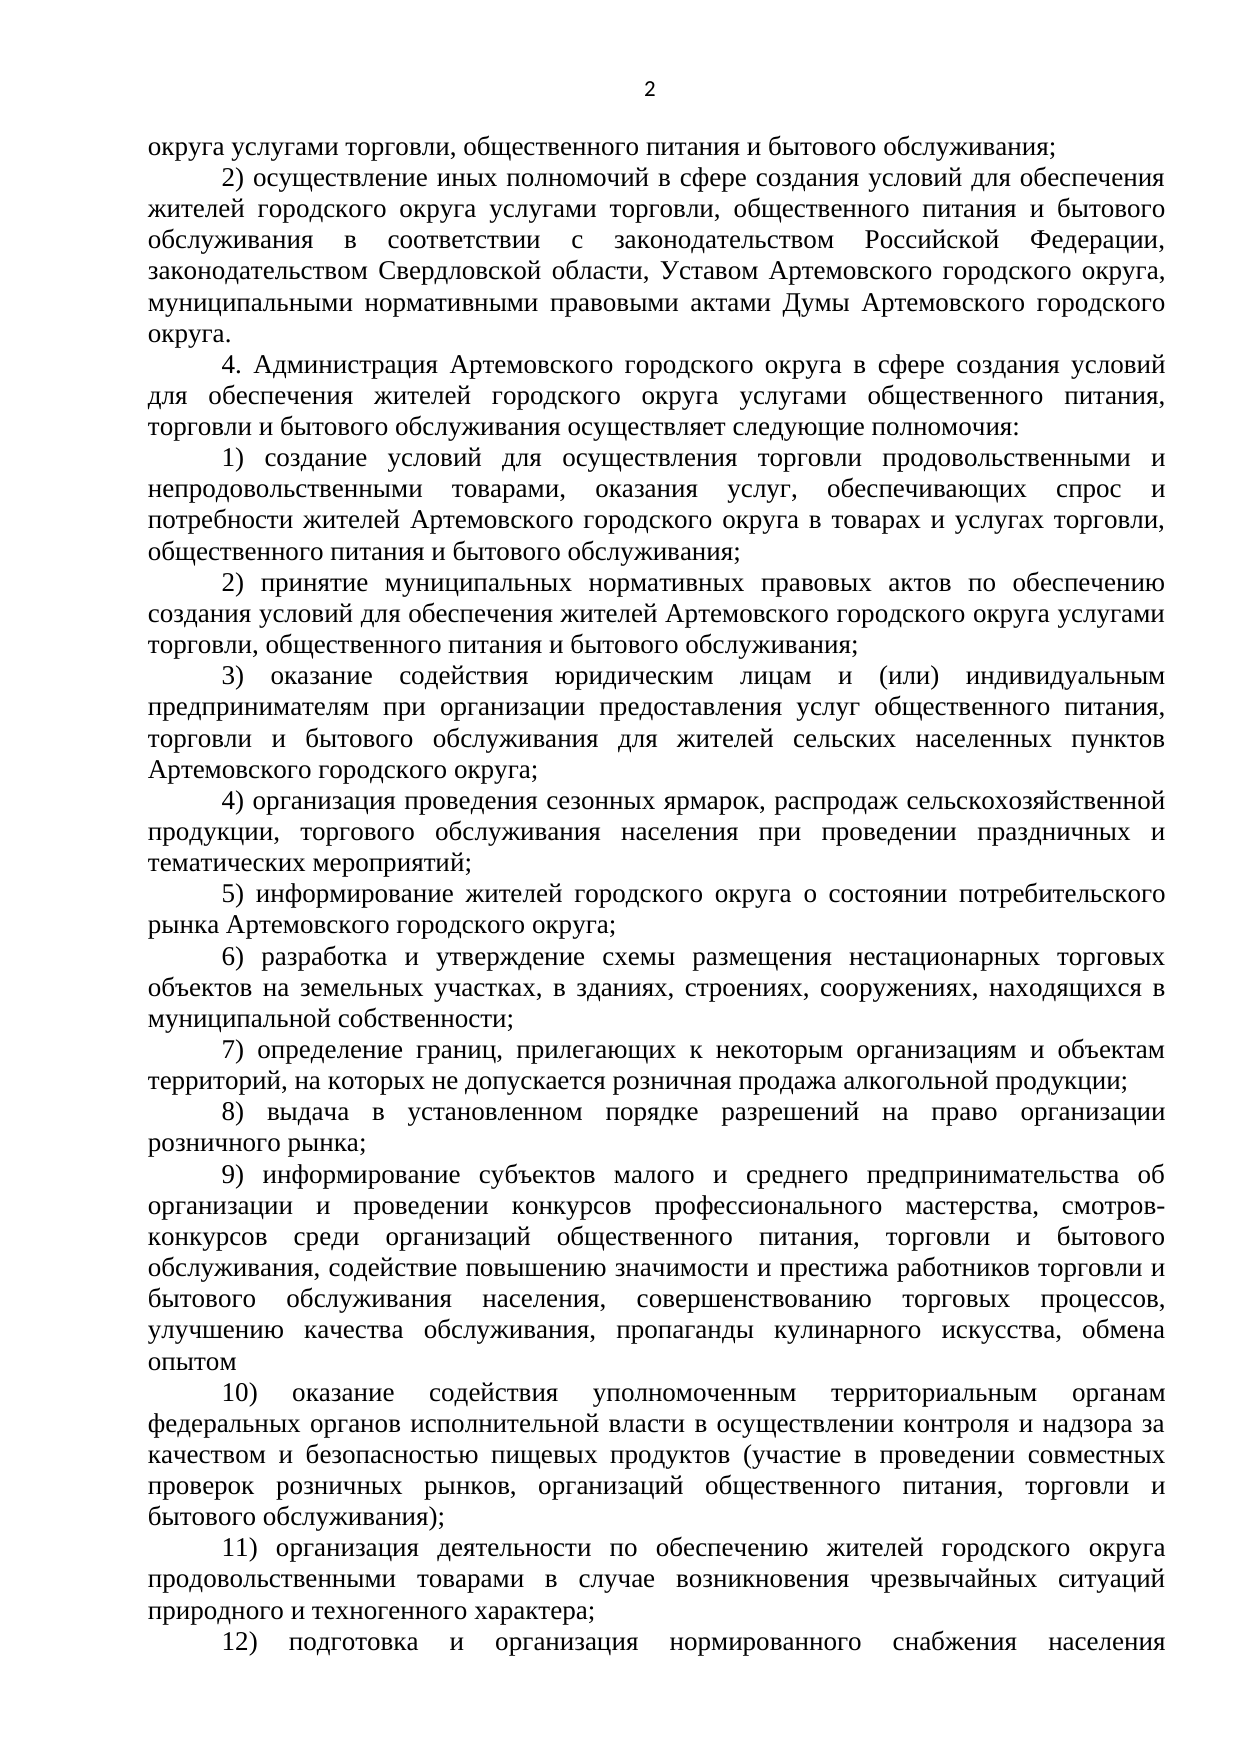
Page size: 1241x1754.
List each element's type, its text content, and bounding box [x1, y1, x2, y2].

text 6) разработка и утверждение схемы размещения нестационарных торговых объектов на земельных участках, в зданиях, строениях, сооружениях, находящихся в муниципальной собственности; [148, 940, 1167, 1033]
text 11) организация деятельности по обеспечению жителей городского округа продовольственными товарами в случае возникновения чрезвычайных ситуаций природного и техногенного характера; [148, 1531, 1167, 1625]
text 9) информирование субъектов малого и среднего предпринимательства об организации и проведении конкурсов профессионального мастерства, смотров-конкурсов среди организаций общественного питания, торговли и бытового обслуживания, содействие повышению значимости и престижа работников торговли и бытового обслуживания населения, совершенствованию торговых процессов, улучшению качества обслуживания, пропаганды кулинарного искусства, обмена опытом [148, 1158, 1167, 1376]
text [148, 130, 1167, 161]
text 7) определение границ, прилегающих к некоторым организациям и объектам территорий, на которых не допускается розничная продажа алкогольной продукции; [148, 1033, 1167, 1095]
text 4. Администрация Артемовского городского округа в сфере создания условий для обеспечения жителей городского округа услугами общественного питания, торговли и бытового обслуживания осуществляет следующие полномочия: [148, 348, 1167, 441]
text 3) оказание содействия юридическим лицам и (или) индивидуальным предпринимателям при организации предоставления услуг общественного питания, торговли и бытового обслуживания для жителей сельских населенных пунктов Артемовского городского округа; [148, 659, 1167, 784]
text 1) создание условий для осуществления торговли продовольственными и непродовольственными товарами, оказания услуг, обеспечивающих спрос и потребности жителей Артемовского городского округа в товарах и услугах торговли, общественного питания и бытового обслуживания; [148, 441, 1167, 566]
text 10) оказание содействия уполномоченным территориальным органам федеральных органов исполнительной власти в осуществлении контроля и надзора за качеством и безопасностью пищевых продуктов (участие в проведении совместных проверок розничных рынков, организаций общественного питания, торговли и бытового обслуживания); [148, 1376, 1167, 1531]
text 2) осуществление иных полномочий в сфере создания условий для обеспечения жителей городского округа услугами торговли, общественного питания и бытового обслуживания в соответствии с законодательством Российской Федерации, законодательством Свердловской области, Уставом Артемовского городского округа, муниципальными нормативными правовыми актами Думы Артемовского городского округа. [148, 161, 1167, 348]
text 4) организация проведения сезонных ярмарок, распродаж сельскохозяйственной продукции, торгового обслуживания населения при проведении праздничных и тематических мероприятий; [148, 784, 1167, 877]
text 5) информирование жителей городского округа о состоянии потребительского рынка Артемовского городского округа; [148, 877, 1167, 940]
text 2) принятие муниципальных нормативных правовых актов по обеспечению создания условий для обеспечения жителей Артемовского городского округа услугами торговли, общественного питания и бытового обслуживания; [148, 566, 1167, 659]
text 8) выдача в установленном порядке разрешений на право организации розничного рынка; [148, 1095, 1167, 1158]
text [148, 1625, 1167, 1656]
